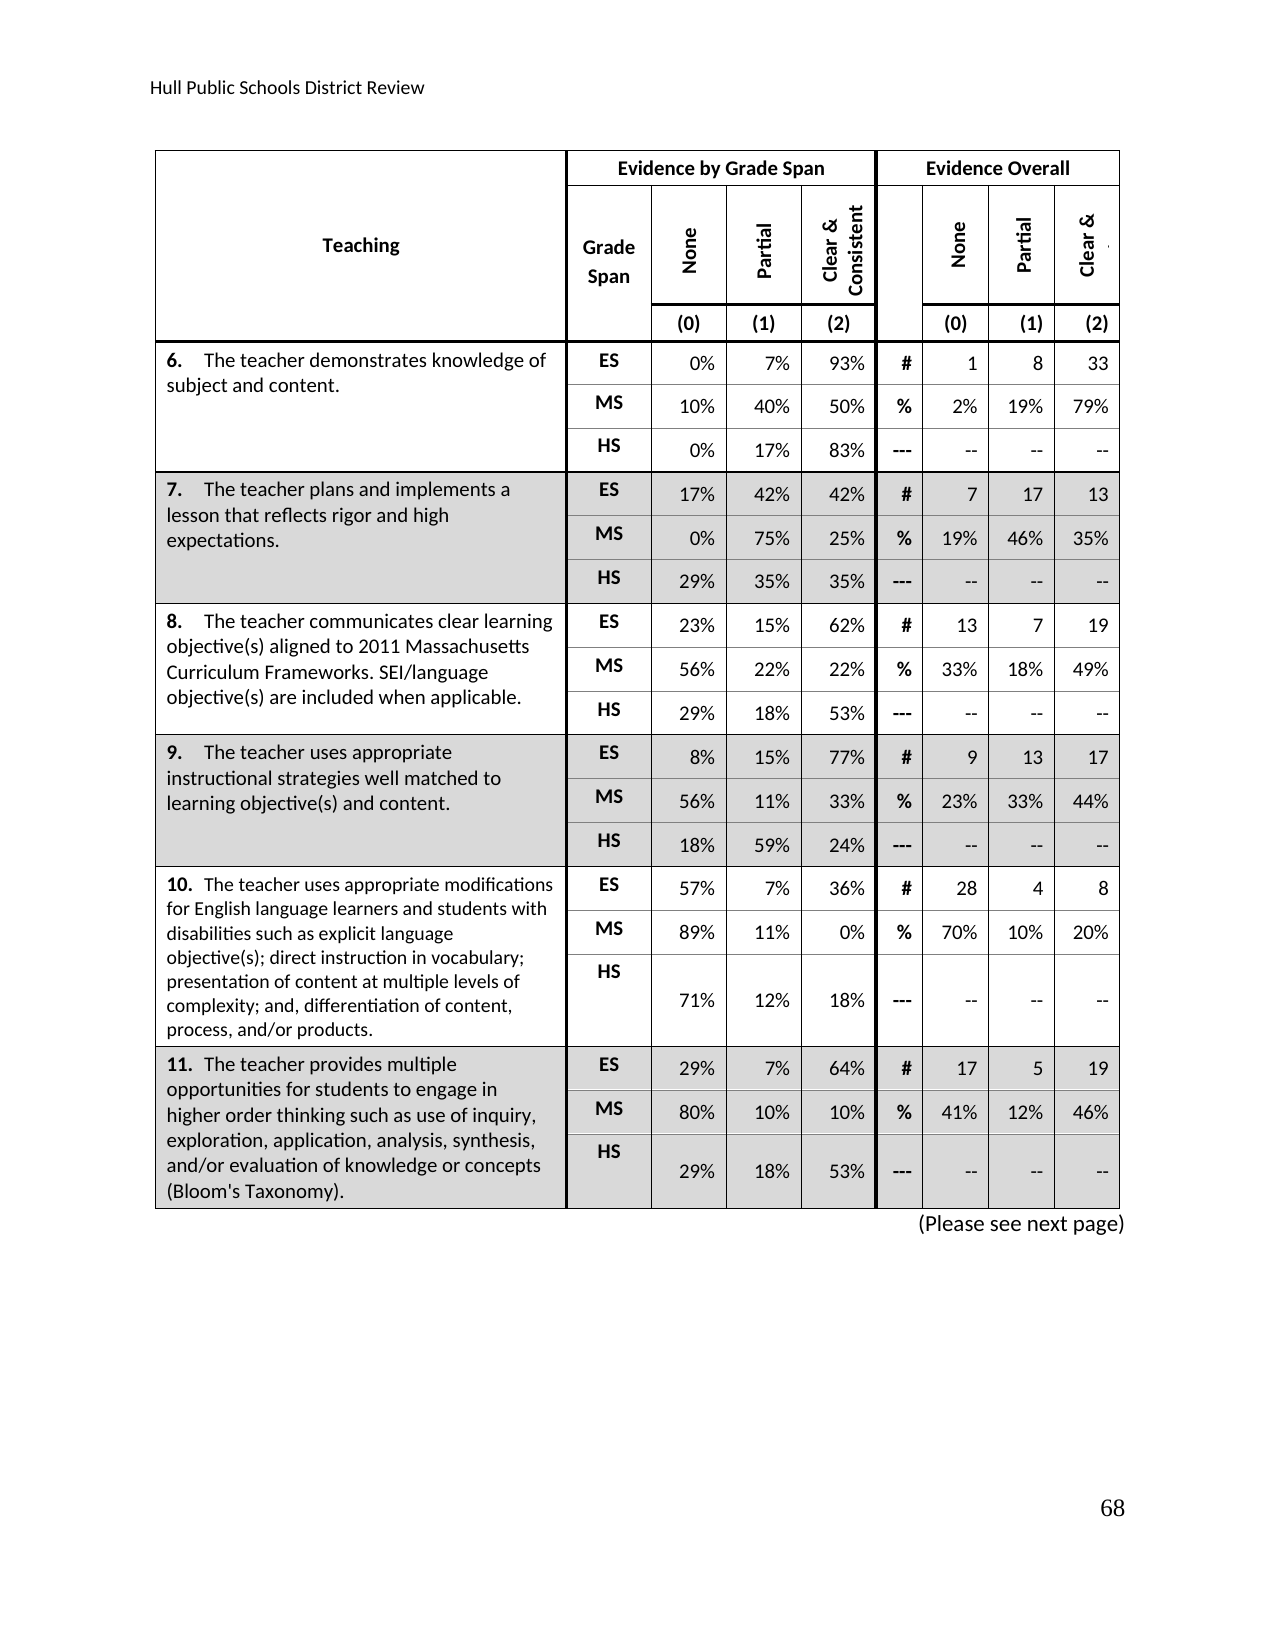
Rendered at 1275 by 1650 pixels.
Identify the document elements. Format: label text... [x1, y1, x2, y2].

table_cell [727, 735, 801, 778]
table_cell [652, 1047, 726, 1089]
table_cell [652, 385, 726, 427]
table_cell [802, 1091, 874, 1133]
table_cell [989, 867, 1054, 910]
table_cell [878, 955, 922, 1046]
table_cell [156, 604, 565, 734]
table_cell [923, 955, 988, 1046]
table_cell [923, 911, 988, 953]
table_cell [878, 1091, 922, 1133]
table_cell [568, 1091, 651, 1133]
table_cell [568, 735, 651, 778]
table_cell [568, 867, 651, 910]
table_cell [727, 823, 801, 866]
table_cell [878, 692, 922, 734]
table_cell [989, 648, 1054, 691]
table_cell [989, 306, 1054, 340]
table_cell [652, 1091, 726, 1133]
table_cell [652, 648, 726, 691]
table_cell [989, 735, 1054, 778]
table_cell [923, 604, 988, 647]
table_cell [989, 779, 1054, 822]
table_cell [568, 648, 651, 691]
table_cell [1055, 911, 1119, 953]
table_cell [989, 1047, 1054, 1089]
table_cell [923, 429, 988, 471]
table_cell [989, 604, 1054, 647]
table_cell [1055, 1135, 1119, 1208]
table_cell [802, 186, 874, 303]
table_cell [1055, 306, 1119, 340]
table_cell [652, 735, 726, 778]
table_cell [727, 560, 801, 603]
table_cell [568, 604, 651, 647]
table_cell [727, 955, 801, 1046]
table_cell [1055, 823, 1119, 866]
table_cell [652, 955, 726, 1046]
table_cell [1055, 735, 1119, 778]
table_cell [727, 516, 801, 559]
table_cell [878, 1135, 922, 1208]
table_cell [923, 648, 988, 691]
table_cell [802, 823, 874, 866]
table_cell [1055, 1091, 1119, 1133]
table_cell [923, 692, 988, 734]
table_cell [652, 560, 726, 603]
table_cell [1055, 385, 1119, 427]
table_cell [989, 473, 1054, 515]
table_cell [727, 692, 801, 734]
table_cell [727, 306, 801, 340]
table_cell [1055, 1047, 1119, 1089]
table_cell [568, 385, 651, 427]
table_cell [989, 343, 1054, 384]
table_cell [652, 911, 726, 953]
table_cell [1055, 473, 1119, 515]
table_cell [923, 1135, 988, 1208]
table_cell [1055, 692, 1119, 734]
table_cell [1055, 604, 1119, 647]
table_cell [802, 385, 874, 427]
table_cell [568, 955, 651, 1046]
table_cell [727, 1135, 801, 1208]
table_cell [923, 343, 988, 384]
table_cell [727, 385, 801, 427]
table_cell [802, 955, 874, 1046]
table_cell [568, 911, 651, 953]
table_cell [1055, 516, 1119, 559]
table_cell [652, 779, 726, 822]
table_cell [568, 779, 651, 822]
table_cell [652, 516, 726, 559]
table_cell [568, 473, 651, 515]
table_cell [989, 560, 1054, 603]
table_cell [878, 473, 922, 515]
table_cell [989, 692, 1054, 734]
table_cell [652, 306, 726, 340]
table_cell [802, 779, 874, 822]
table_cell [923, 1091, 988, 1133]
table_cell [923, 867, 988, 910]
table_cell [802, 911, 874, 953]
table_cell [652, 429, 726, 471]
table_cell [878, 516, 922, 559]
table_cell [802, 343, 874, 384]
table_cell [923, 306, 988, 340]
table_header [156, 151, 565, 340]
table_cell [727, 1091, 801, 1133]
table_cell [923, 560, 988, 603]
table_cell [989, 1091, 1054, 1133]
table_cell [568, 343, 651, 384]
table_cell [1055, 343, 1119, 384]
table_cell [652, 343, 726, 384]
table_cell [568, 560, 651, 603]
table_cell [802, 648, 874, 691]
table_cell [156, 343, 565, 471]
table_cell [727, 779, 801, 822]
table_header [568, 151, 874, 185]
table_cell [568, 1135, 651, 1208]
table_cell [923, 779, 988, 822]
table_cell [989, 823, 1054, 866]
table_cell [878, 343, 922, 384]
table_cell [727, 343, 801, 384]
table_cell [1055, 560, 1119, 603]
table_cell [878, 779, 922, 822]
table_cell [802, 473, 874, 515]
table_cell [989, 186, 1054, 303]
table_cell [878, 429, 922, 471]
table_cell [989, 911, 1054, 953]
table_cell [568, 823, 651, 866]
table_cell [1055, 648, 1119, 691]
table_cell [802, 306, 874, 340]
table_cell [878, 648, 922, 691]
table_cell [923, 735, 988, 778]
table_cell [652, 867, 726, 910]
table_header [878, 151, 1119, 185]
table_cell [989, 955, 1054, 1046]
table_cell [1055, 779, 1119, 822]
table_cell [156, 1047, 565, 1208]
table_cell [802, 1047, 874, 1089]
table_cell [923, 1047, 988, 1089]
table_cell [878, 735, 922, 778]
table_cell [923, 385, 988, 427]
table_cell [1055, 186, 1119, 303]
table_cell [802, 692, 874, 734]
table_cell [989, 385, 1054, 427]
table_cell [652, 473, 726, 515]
text (Please see next page) [150, 1209, 1125, 1237]
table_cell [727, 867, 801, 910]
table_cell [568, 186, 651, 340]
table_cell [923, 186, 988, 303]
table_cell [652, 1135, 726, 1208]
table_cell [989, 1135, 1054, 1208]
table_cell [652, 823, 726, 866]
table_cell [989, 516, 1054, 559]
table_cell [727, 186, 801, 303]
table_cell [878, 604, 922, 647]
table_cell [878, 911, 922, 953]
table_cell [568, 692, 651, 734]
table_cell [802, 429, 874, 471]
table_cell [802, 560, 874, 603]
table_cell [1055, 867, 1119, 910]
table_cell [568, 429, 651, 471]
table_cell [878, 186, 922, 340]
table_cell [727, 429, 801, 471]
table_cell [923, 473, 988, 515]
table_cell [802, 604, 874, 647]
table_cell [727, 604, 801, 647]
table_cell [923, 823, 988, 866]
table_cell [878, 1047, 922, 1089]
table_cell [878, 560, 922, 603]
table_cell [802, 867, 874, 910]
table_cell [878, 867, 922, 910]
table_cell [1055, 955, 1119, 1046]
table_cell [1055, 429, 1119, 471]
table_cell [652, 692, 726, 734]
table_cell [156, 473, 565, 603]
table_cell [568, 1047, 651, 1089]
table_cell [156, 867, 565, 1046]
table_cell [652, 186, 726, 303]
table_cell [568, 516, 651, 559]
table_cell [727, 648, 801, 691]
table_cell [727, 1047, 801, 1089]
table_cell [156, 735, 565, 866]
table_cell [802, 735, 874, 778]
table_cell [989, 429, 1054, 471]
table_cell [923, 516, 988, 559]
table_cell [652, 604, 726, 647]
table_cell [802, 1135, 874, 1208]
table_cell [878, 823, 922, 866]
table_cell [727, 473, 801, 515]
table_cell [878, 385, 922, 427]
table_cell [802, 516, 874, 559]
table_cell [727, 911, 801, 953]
